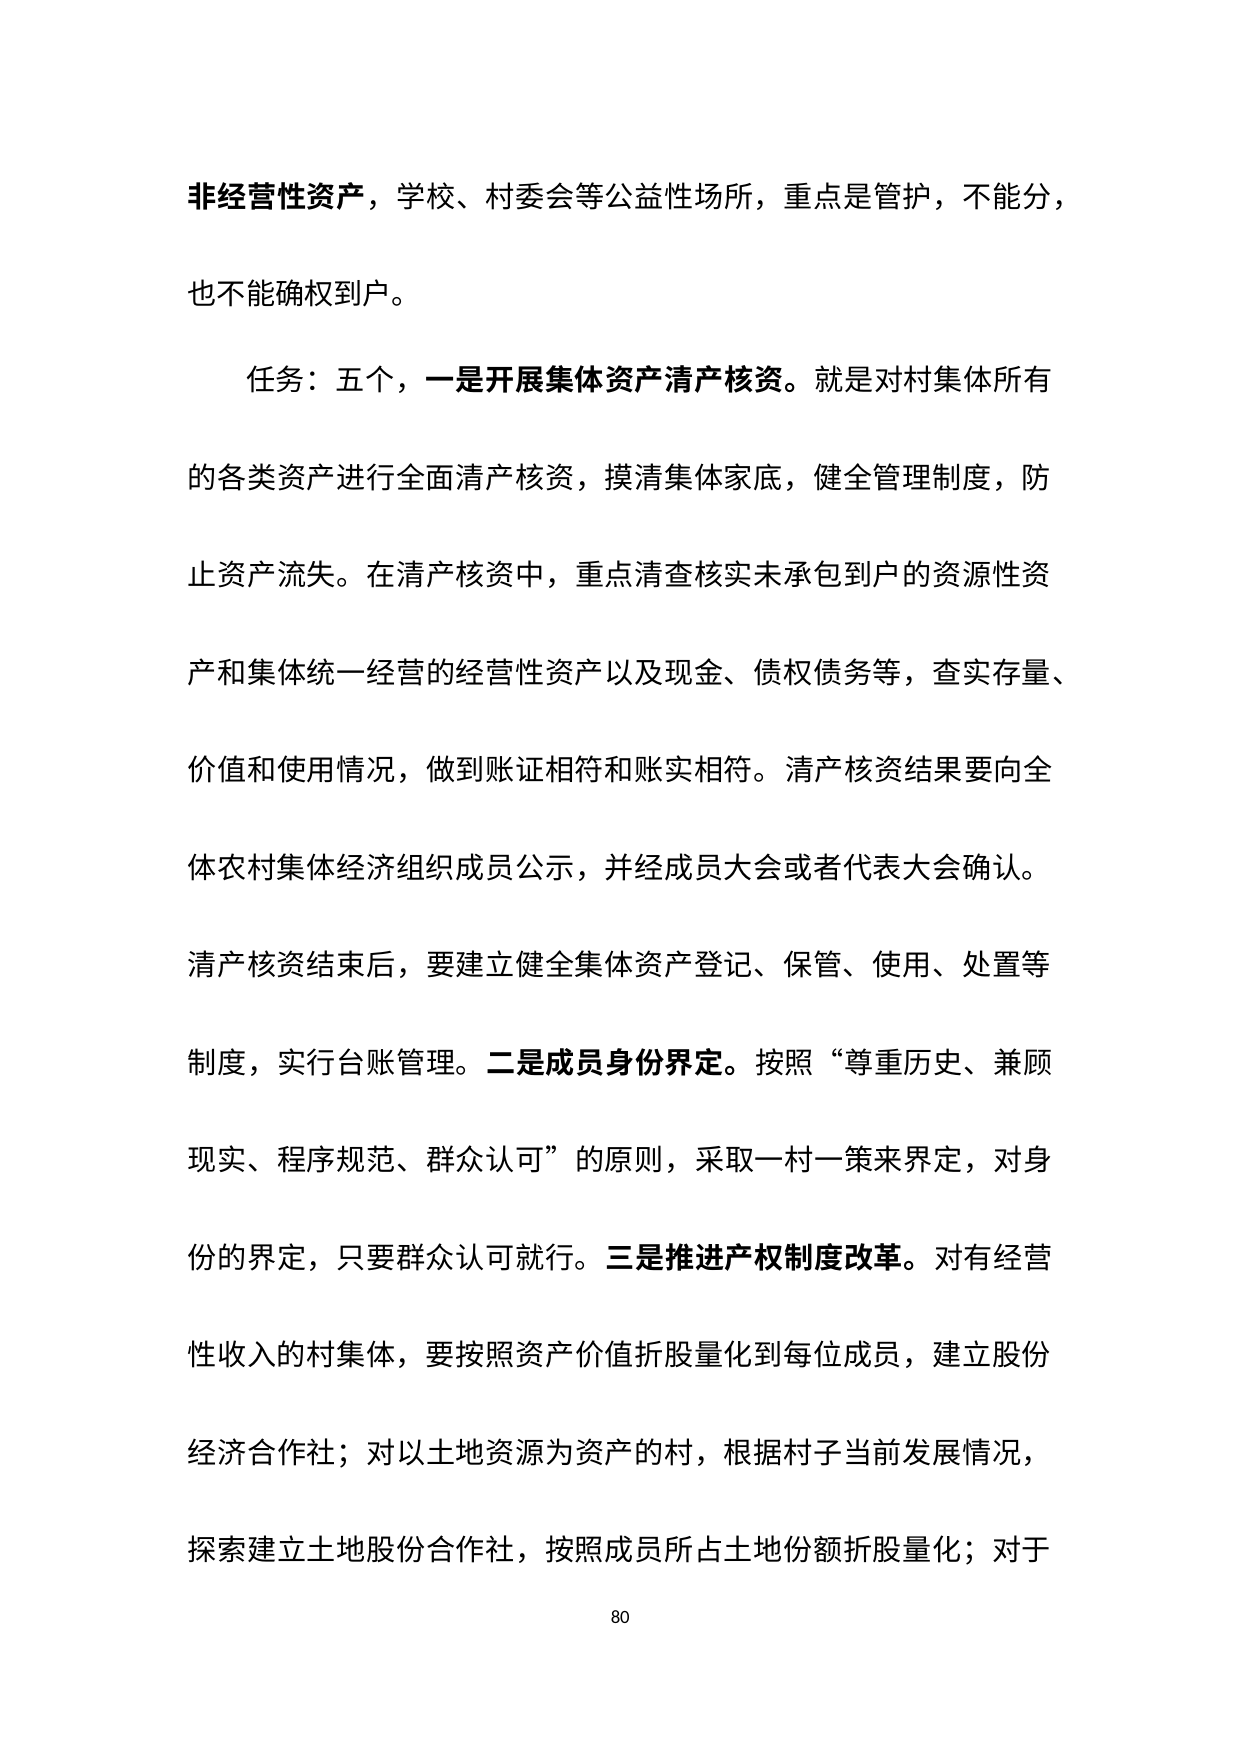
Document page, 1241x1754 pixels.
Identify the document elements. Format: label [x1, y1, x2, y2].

text [187, 346, 1053, 1581]
text [187, 162, 1053, 324]
